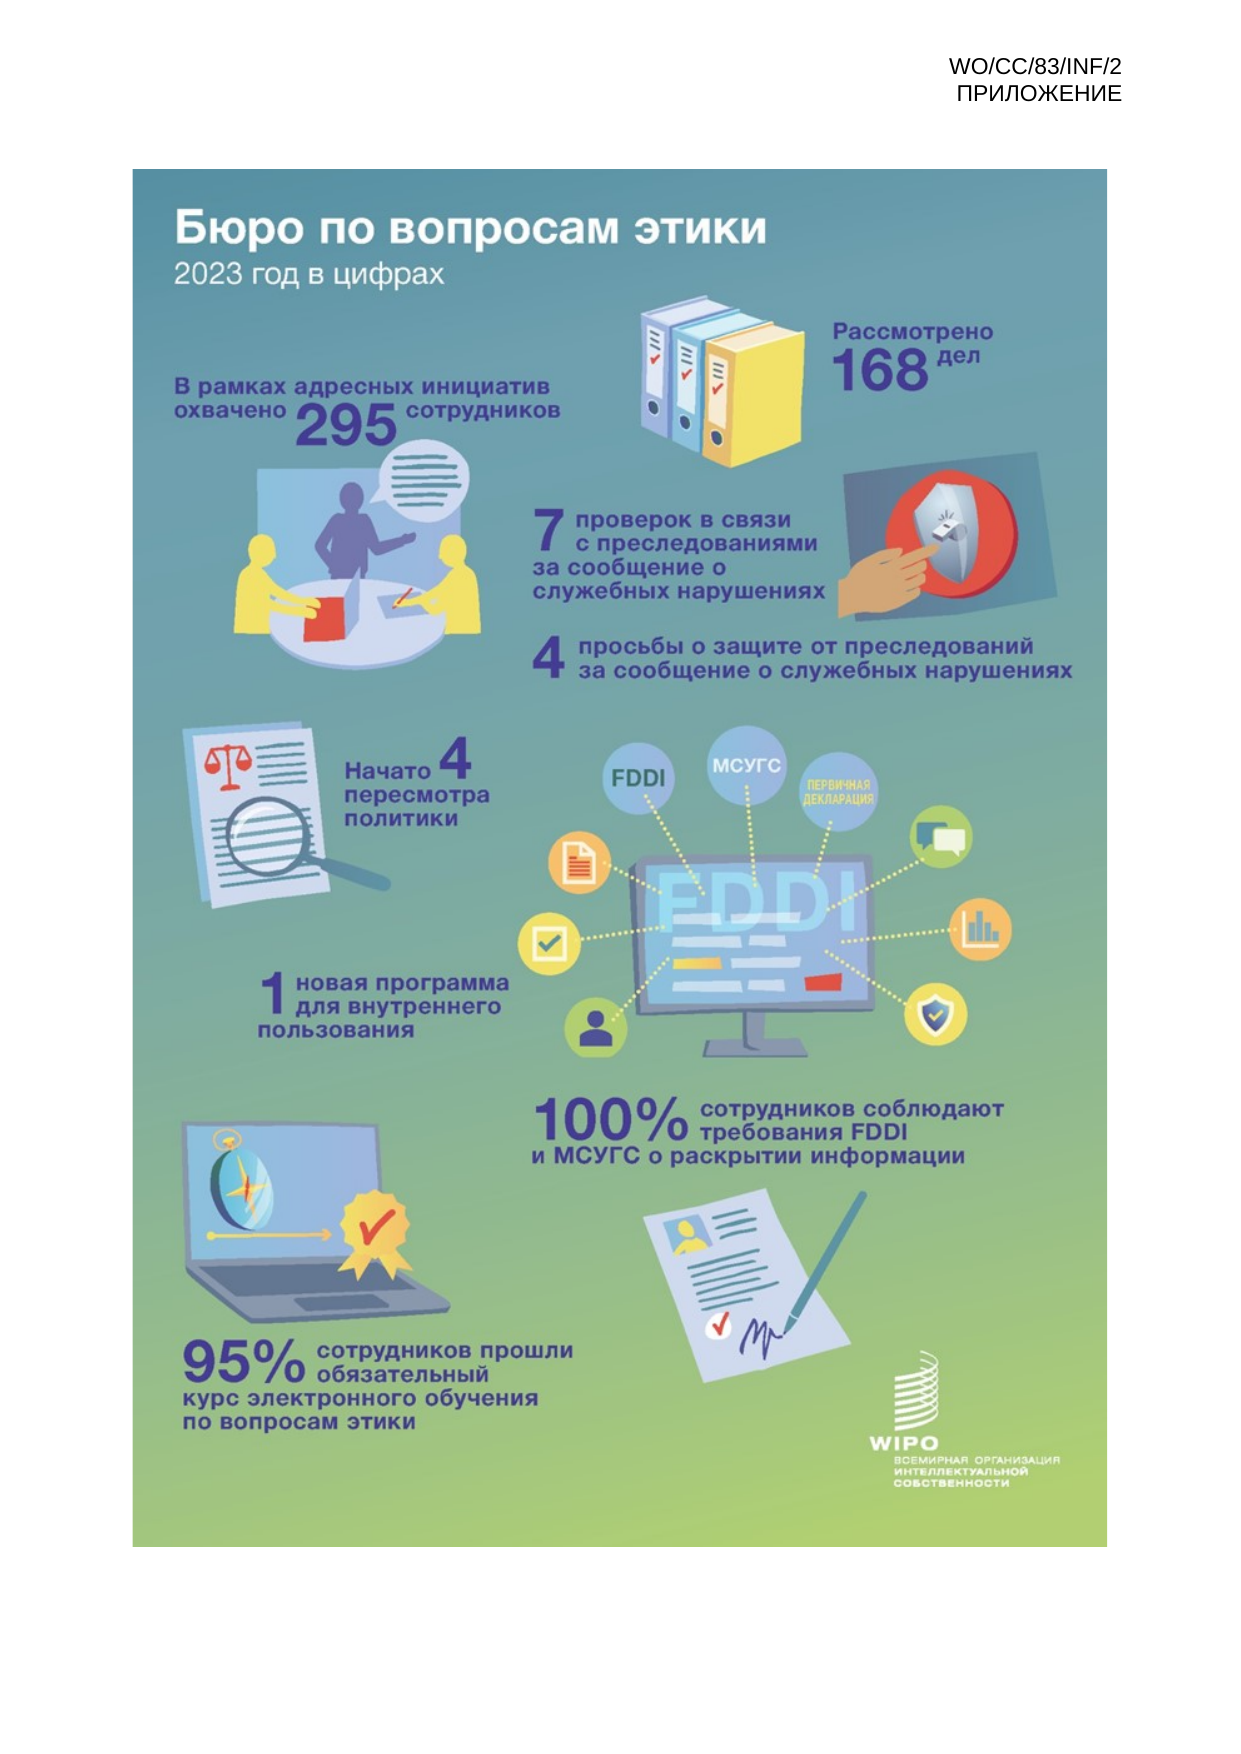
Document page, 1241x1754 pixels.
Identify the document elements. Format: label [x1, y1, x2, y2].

picture [132, 169, 1108, 1547]
